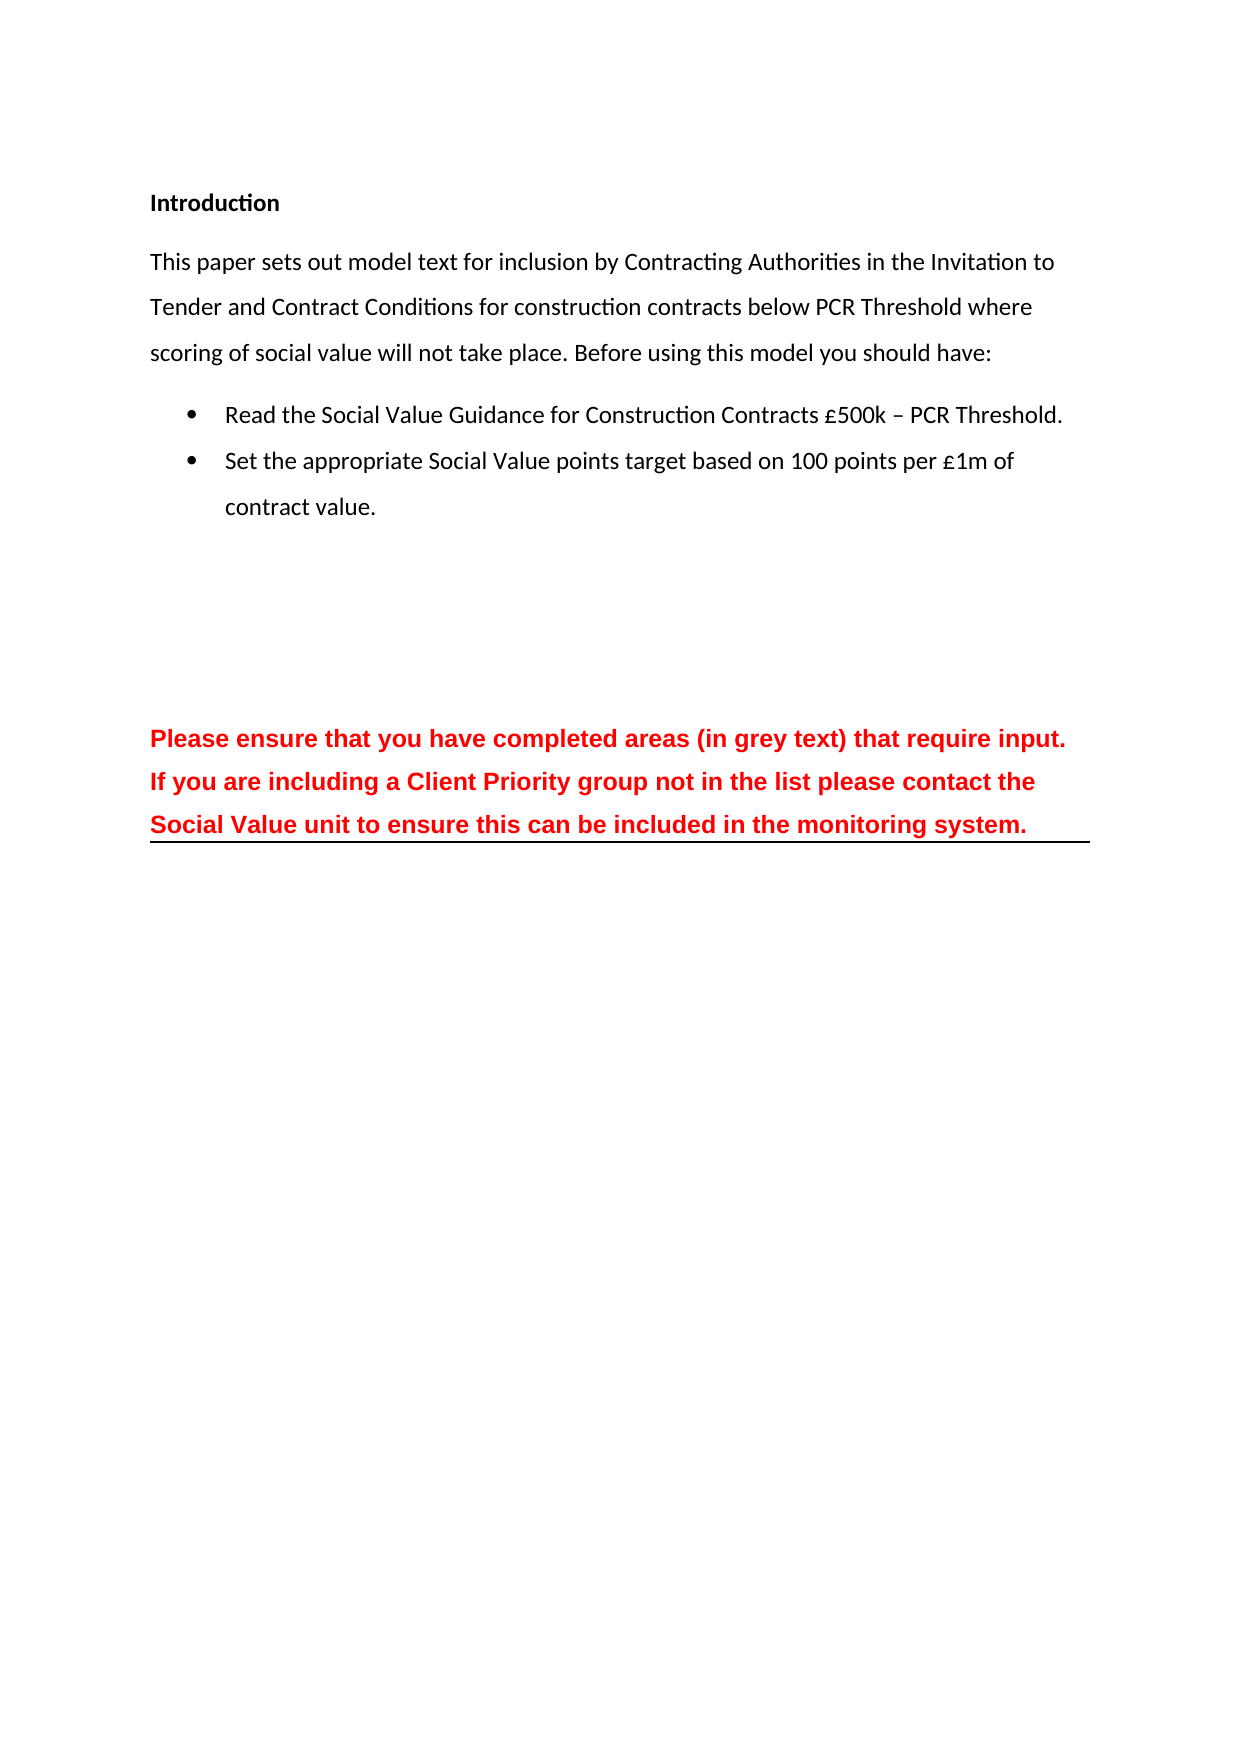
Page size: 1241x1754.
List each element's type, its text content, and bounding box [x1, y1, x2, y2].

list Set the appropriate Social Value points target based on 100 points per £1m of contract value. [187, 445, 1090, 522]
list Read the Social Value Guidance for Construction Contracts £500k – PCR Threshold. [187, 399, 1090, 430]
subtitle Introduction [150, 187, 1090, 218]
text This paper sets out model text for inclusion by Contracting Authorities in the Invitation to Tender and Contract Conditions for construction contracts below PCR Threshold where scoring of social value will not take place. Before using this model you should have: [150, 246, 1090, 368]
text Please ensure that you have completed areas (in grey text) that require input. If you are including a Client Priority group not in the list please contact the Social Value unit to ensure this can be included in the monitoring system. [150, 724, 1090, 841]
